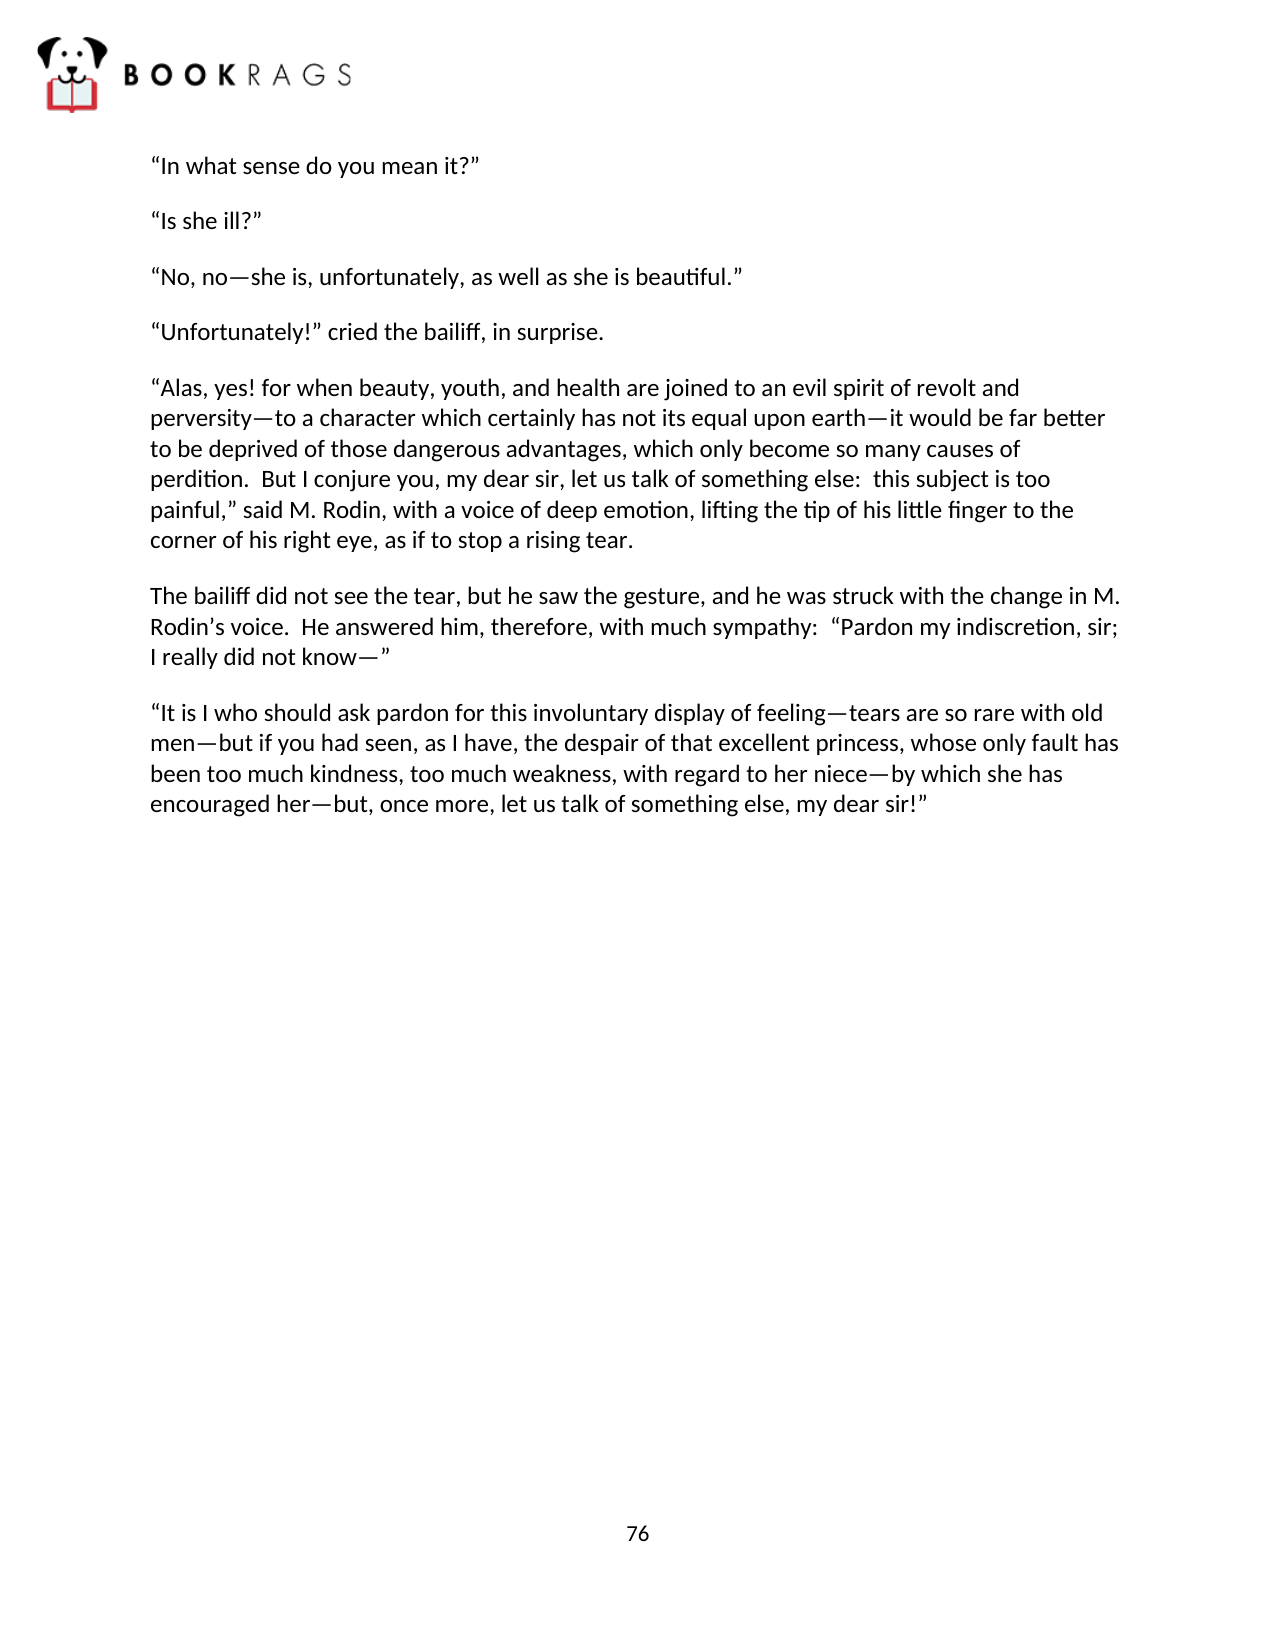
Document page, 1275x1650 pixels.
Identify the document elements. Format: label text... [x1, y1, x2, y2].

text “It is I who should ask pardon for this involuntary display of feeling—­tears are so rare with old men—­but if you had seen, as I have, the despair of that excellent princess, whose only fault has been too much kindness, too much weakness, with regard to her niece—­by which she has encouraged her—­but, once more, let us talk of something else, my dear sir!” [150, 697, 1125, 819]
text “Alas, yes! for when beauty, youth, and health are joined to an evil spirit of revolt and perversity—­to a character which certainly has not its equal upon earth—­it would be far better to be deprived of those dangerous advantages, which only become so many causes of perdition. But I conjure you, my dear sir, let us talk of something else: this subject is too painful,” said M. Rodin, with a voice of deep emotion, lifting the tip of his little finger to the corner of his right eye, as if to stop a rising tear. [150, 372, 1125, 555]
text “No, no—­she is, unfortunately, as well as she is beautiful.” [150, 261, 1125, 292]
text “In what sense do you mean it?” [150, 150, 1125, 181]
picture [37, 37, 351, 113]
text “Is she ill?” [150, 206, 1125, 236]
text The bailiff did not see the tear, but he saw the gesture, and he was struck with the change in M. Rodin’s voice. He answered him, therefore, with much sympathy: “Pardon my indiscretion, sir; I really did not know—­” [150, 580, 1125, 672]
text “Unfortunately!” cried the bailiff, in surprise. [150, 317, 1125, 347]
